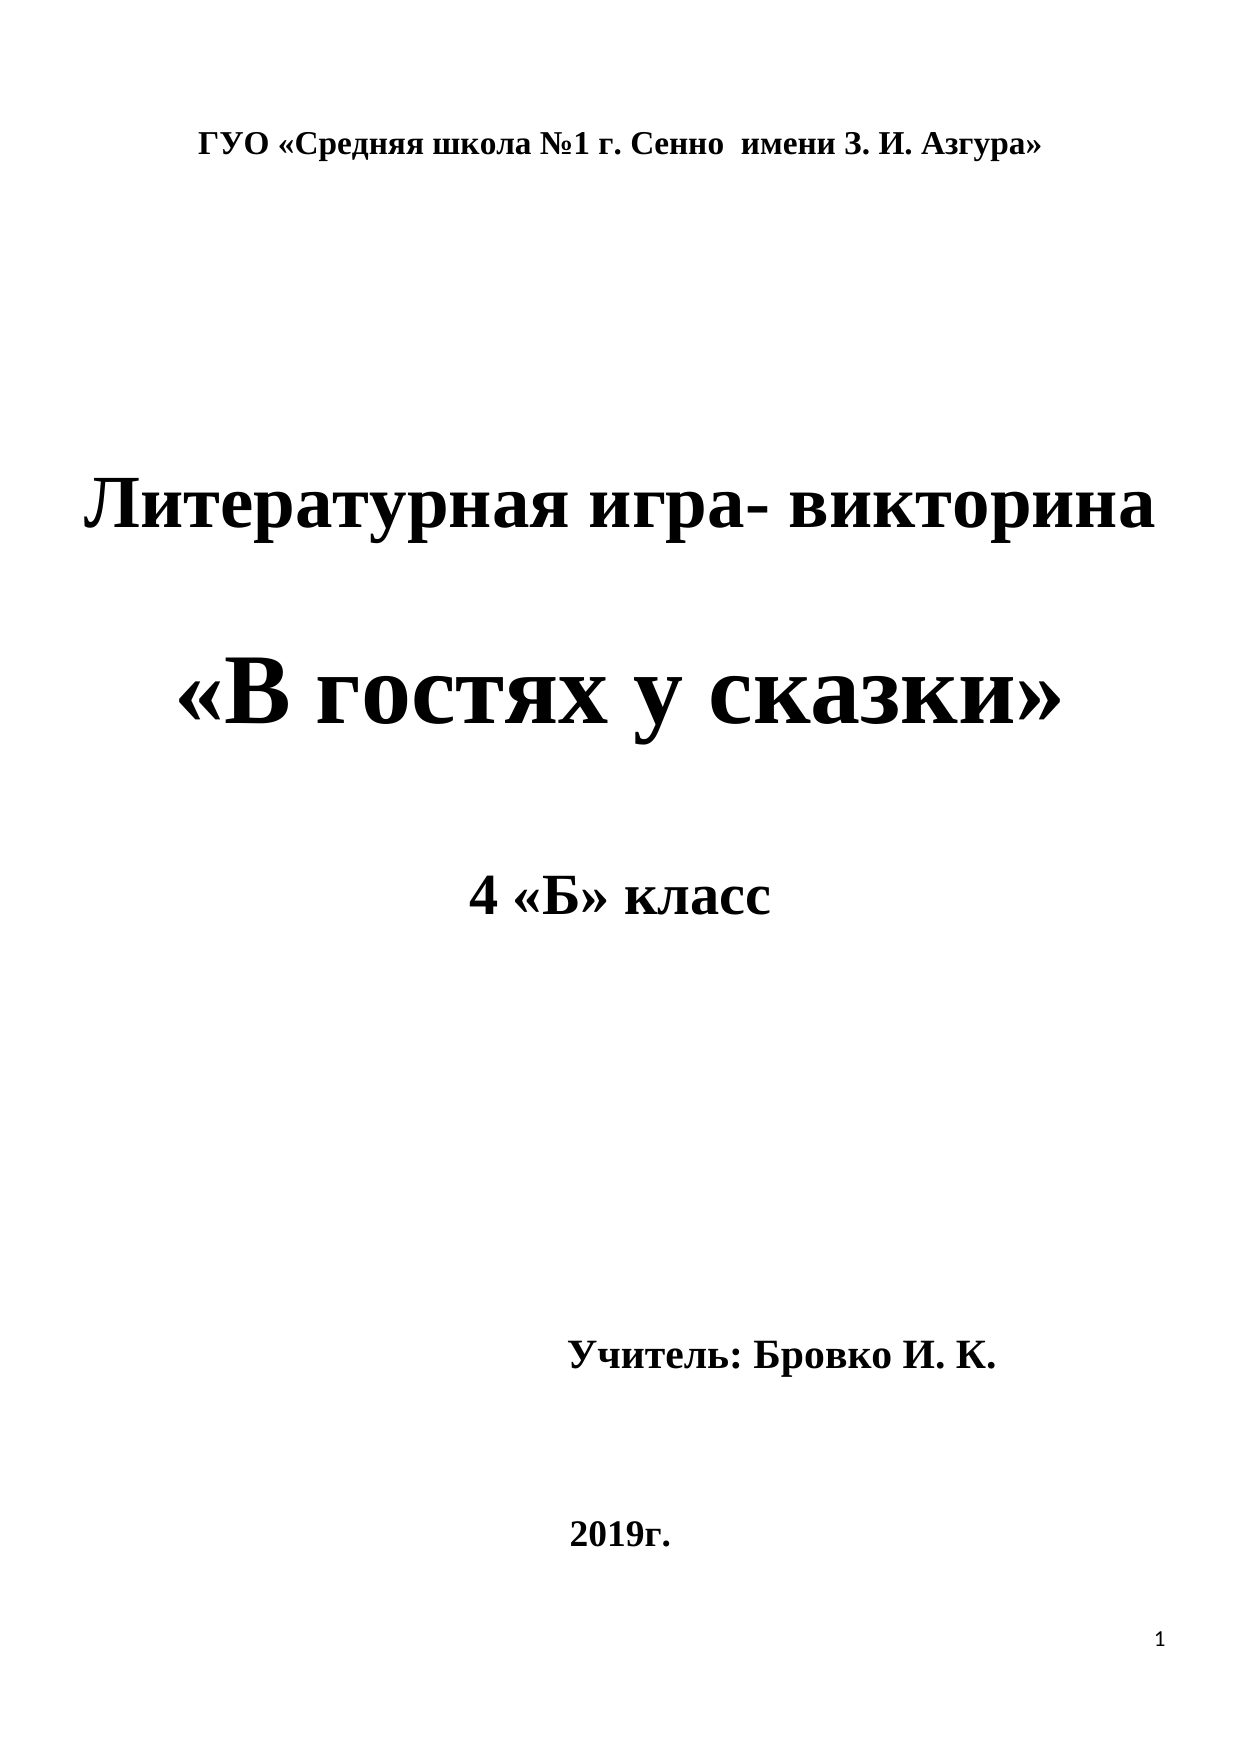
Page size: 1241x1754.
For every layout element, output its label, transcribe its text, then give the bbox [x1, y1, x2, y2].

text Литературная игра- викторина [75, 457, 1165, 543]
text «В гостях у сказки» [75, 629, 1165, 744]
text 2019г. [75, 1511, 1165, 1554]
text ГУО «Средняя школа №1 г. Сенно имени З. И. Азгура» [75, 123, 1165, 161]
text 4 «Б» класс [75, 859, 1165, 927]
text Учитель: Бровко И. К. [75, 1329, 1165, 1377]
